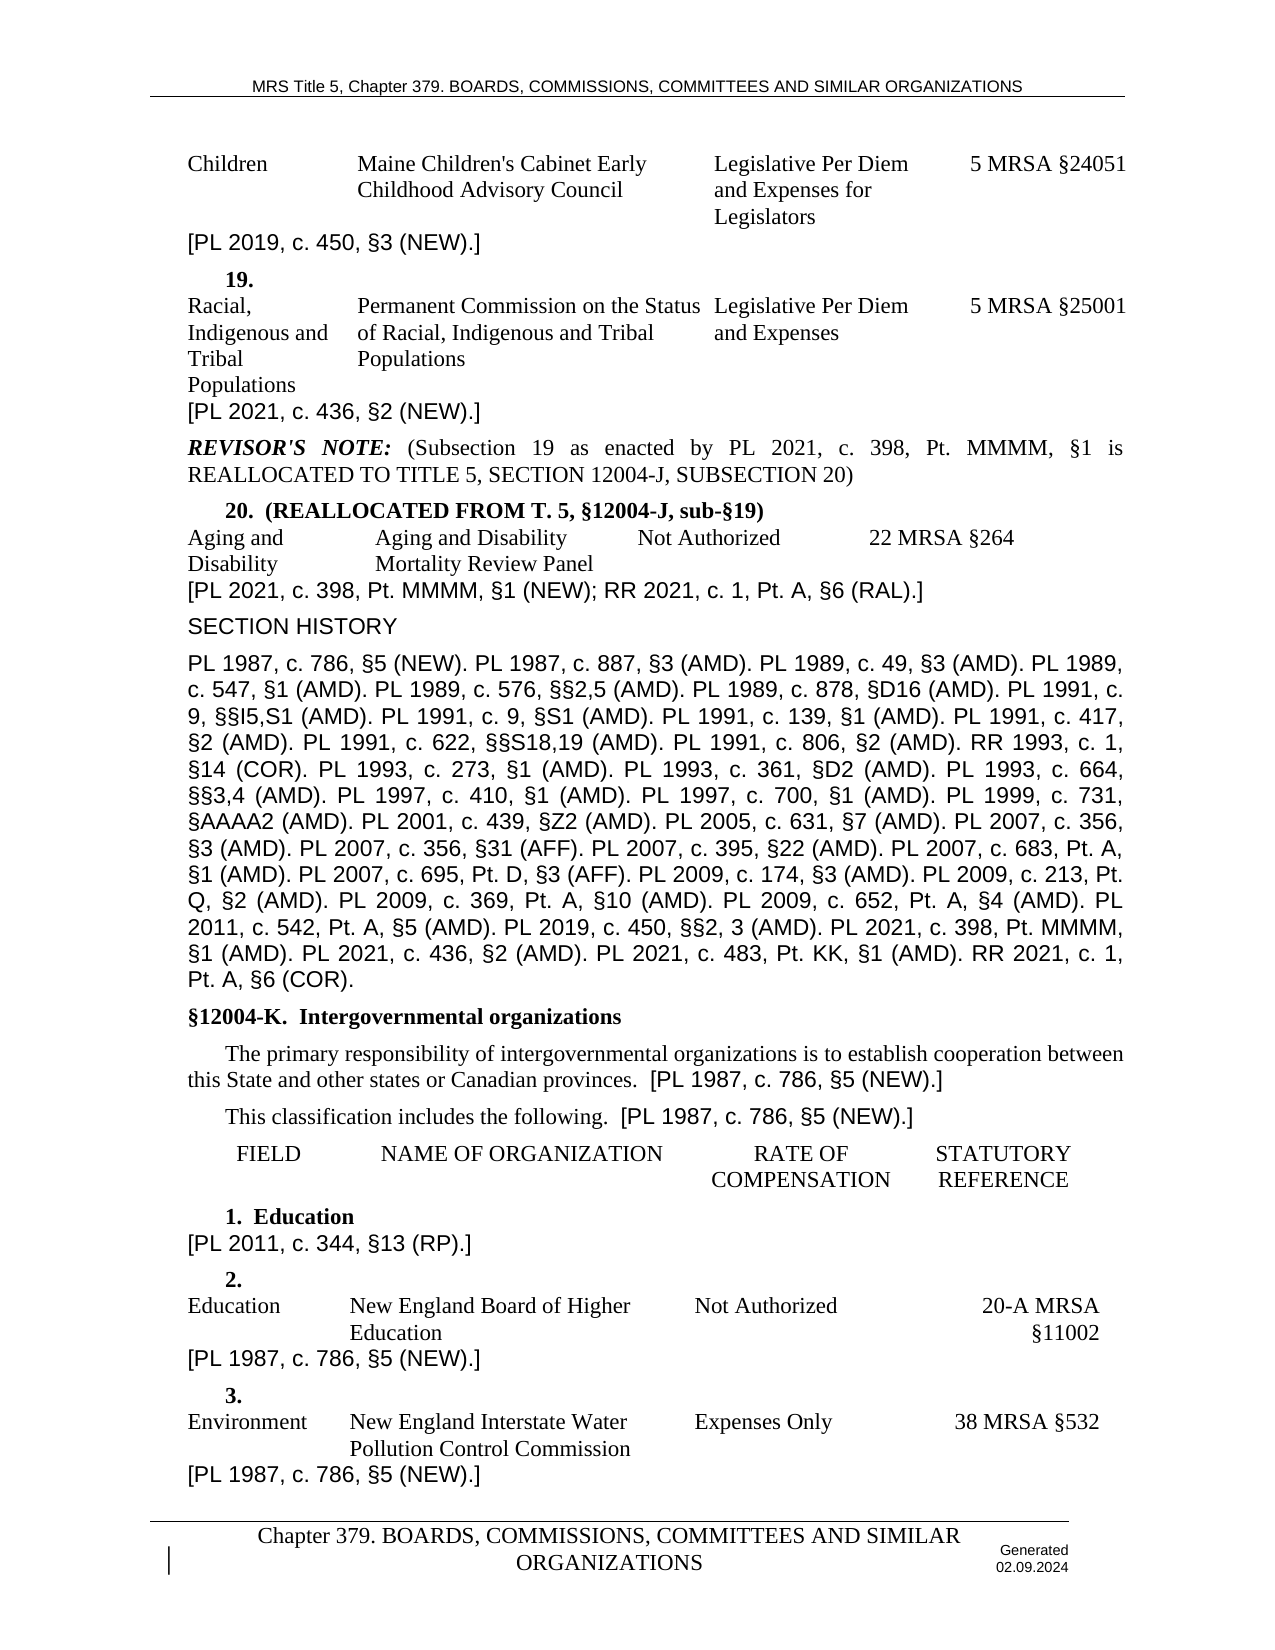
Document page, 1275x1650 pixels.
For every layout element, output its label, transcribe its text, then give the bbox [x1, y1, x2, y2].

text 20. (REALLOCATED FROM T. 5, §12004-J, sub-§19) [187, 497, 1125, 524]
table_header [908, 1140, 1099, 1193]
text 1. Education [187, 1203, 1125, 1229]
text [PL 2019, c. 450, §3 (NEW).] [187, 229, 1125, 255]
text SECTION HISTORY [187, 613, 1125, 640]
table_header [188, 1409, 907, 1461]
text [PL 2021, c. 436, §2 (NEW).] [187, 398, 1125, 424]
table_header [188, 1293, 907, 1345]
text PL 1987, c. 786, §5 (NEW). PL 1987, c. 887, §3 (AMD). PL 1989, c. 49, §3 (AMD). PL 1989, c. 547, §1 (AMD). PL 1989, c. 576, §§2,5 (AMD). PL 1989, c. 878, §D16 (AMD). PL 1991, c. 9, §§I5,S1 (AMD). PL 1991, c. 9, §S1 (AMD). PL 1991, c. 139, §1 (AMD). PL 1991, c. 417, §2 (AMD). PL 1991, c. 622, §§S18,19 (AMD). PL 1991, c. 806, §2 (AMD). RR 1993, c. 1, §14 (COR). PL 1993, c. 273, §1 (AMD). PL 1993, c. 361, §D2 (AMD). PL 1993, c. 664, §§3,4 (AMD). PL 1997, c. 410, §1 (AMD). PL 1997, c. 700, §1 (AMD). PL 1999, c. 731, §AAAA2 (AMD). PL 2001, c. 439, §Z2 (AMD). PL 2005, c. 631, §7 (AMD). PL 2007, c. 356, §3 (AMD). PL 2007, c. 356, §31 (AFF). PL 2007, c. 395, §22 (AMD). PL 2007, c. 683, Pt. A, §1 (AMD). PL 2007, c. 695, Pt. D, §3 (AFF). PL 2009, c. 174, §3 (AMD). PL 2009, c. 213, Pt. Q, §2 (AMD). PL 2009, c. 369, Pt. A, §10 (AMD). PL 2009, c. 652, Pt. A, §4 (AMD). PL 2011, c. 542, Pt. A, §5 (AMD). PL 2019, c. 450, §§2, 3 (AMD). PL 2021, c. 398, Pt. MMMM, §1 (AMD). PL 2021, c. 436, §2 (AMD). PL 2021, c. 483, Pt. KK, §1 (AMD). RR 2021, c. 1, Pt. A, §6 (COR). [187, 650, 1125, 993]
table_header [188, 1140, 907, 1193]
text [PL 1987, c. 786, §5 (NEW).] [187, 1461, 1125, 1487]
text The primary responsibility of intergovernmental organizations is to establish cooperation between this State and other states or Canadian provinces. [PL 1987, c. 786, §5 (NEW).] [187, 1040, 1125, 1093]
text 3. [187, 1382, 1125, 1408]
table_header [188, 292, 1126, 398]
text This classification includes the following. [PL 1987, c. 786, §5 (NEW).] [187, 1103, 1125, 1129]
text Revisor's Note: (Subsection 19 as enacted by PL 2021, c. 398, Pt. MMMM, §1 is REALLOCATED TO TITLE 5, SECTION 12004-J, SUBSECTION 20) [187, 434, 1125, 487]
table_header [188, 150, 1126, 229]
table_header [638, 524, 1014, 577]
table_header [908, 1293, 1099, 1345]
text [PL 1987, c. 786, §5 (NEW).] [187, 1345, 1125, 1372]
text 19. [187, 266, 1125, 292]
text §12004-K. Intergovernmental organizations [187, 1003, 1125, 1029]
text [PL 2021, c. 398, Pt. MMMM, §1 (NEW); RR 2021, c. 1, Pt. A, §6 (RAL).] [187, 577, 1125, 603]
text 2. [187, 1266, 1125, 1293]
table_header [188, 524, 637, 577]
text [PL 2011, c. 344, §13 (RP).] [187, 1229, 1125, 1256]
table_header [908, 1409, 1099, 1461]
